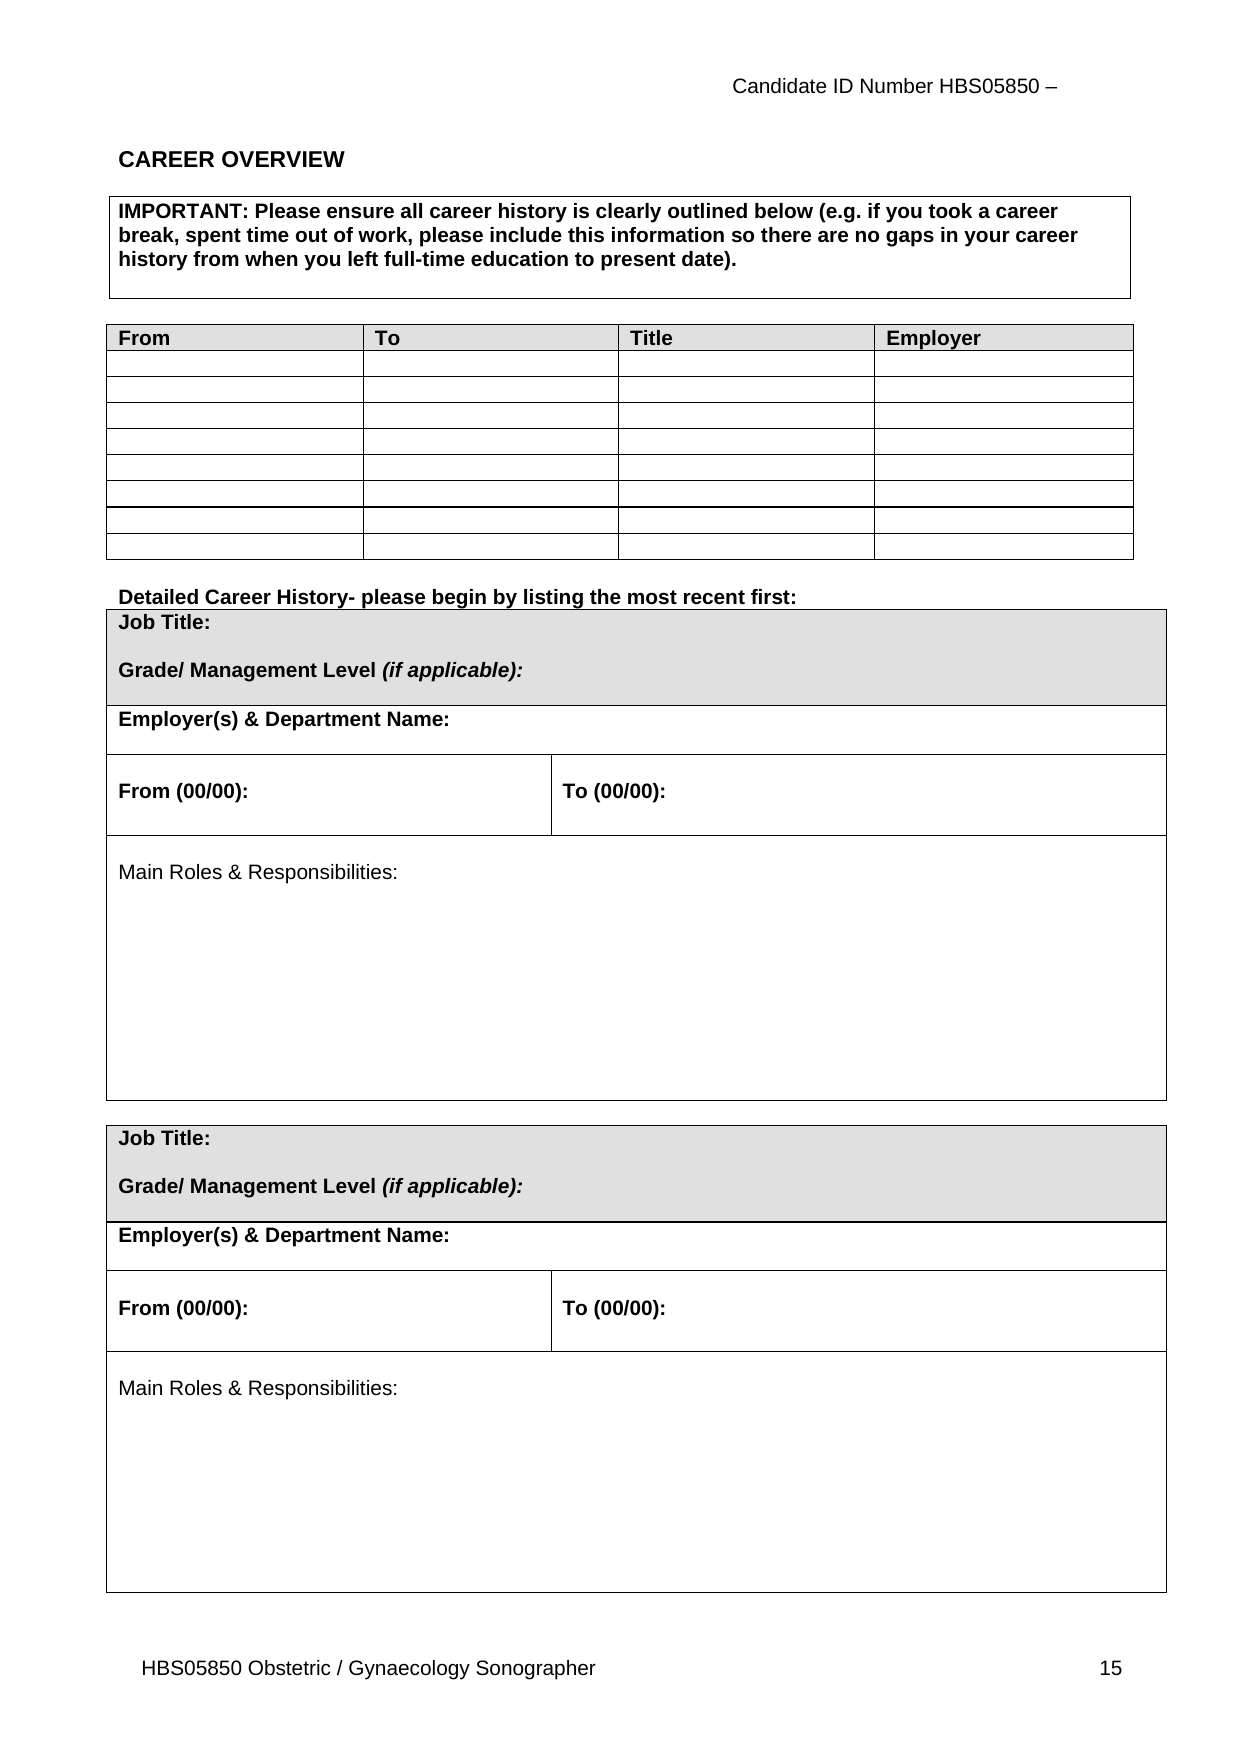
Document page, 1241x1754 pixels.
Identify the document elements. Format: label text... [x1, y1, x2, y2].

table_header From [107, 325, 363, 350]
table_cell [619, 481, 874, 506]
table_cell [875, 481, 1133, 506]
table_cell [619, 455, 874, 480]
table_cell [875, 455, 1133, 480]
table_cell Employer(s) & Department Name: [107, 706, 1166, 754]
table_cell From (00/00): [107, 755, 551, 835]
table_cell [364, 455, 618, 480]
table_cell [364, 508, 618, 532]
table_header To [364, 325, 618, 350]
table_header Employer [875, 325, 1133, 350]
table_cell [619, 377, 874, 402]
table_header Job Title: Grade/ Management Level (if applicable): [107, 610, 1166, 705]
table_cell Main Roles & Responsibilities: [107, 1352, 1166, 1592]
table_cell [875, 403, 1133, 428]
table_cell [875, 377, 1133, 402]
table_cell [619, 351, 874, 376]
table_cell [619, 534, 874, 558]
table_cell [107, 508, 363, 532]
table_cell To (00/00): [552, 1271, 1166, 1351]
table_cell [364, 429, 618, 454]
table_cell [875, 429, 1133, 454]
text Detailed Career History- please begin by listing the most recent first: [118, 583, 1122, 608]
table_cell [875, 351, 1133, 376]
table_cell From (00/00): [107, 1271, 551, 1351]
table_cell [364, 403, 618, 428]
table_header Title [619, 325, 874, 350]
table_cell [619, 403, 874, 428]
table_cell [875, 508, 1133, 532]
table_cell [107, 534, 363, 558]
table_cell [619, 508, 874, 532]
table_cell [107, 377, 363, 402]
table_header Job Title: Grade/ Management Level (if applicable): [107, 1126, 1166, 1221]
table_cell [107, 403, 363, 428]
table_cell [364, 351, 618, 376]
table_cell To (00/00): [552, 755, 1166, 835]
table_cell [107, 455, 363, 480]
table_cell [619, 429, 874, 454]
text CAREER OVERVIEW [118, 146, 1122, 172]
table_cell [107, 351, 363, 376]
text IMPORTANT: Please ensure all career history is clearly outlined below (e.g. if you took a career break, spent time out of work, please include this information so there are no gaps in your career history from when you left full-time education to present date). [110, 197, 1130, 271]
table_cell [107, 429, 363, 454]
table_cell [364, 534, 618, 558]
table_cell [107, 481, 363, 506]
table_cell [875, 534, 1133, 558]
table_cell Main Roles & Responsibilities: [107, 836, 1166, 1099]
table_cell Employer(s) & Department Name: [107, 1223, 1166, 1270]
table_cell [364, 481, 618, 506]
table_cell [364, 377, 618, 402]
